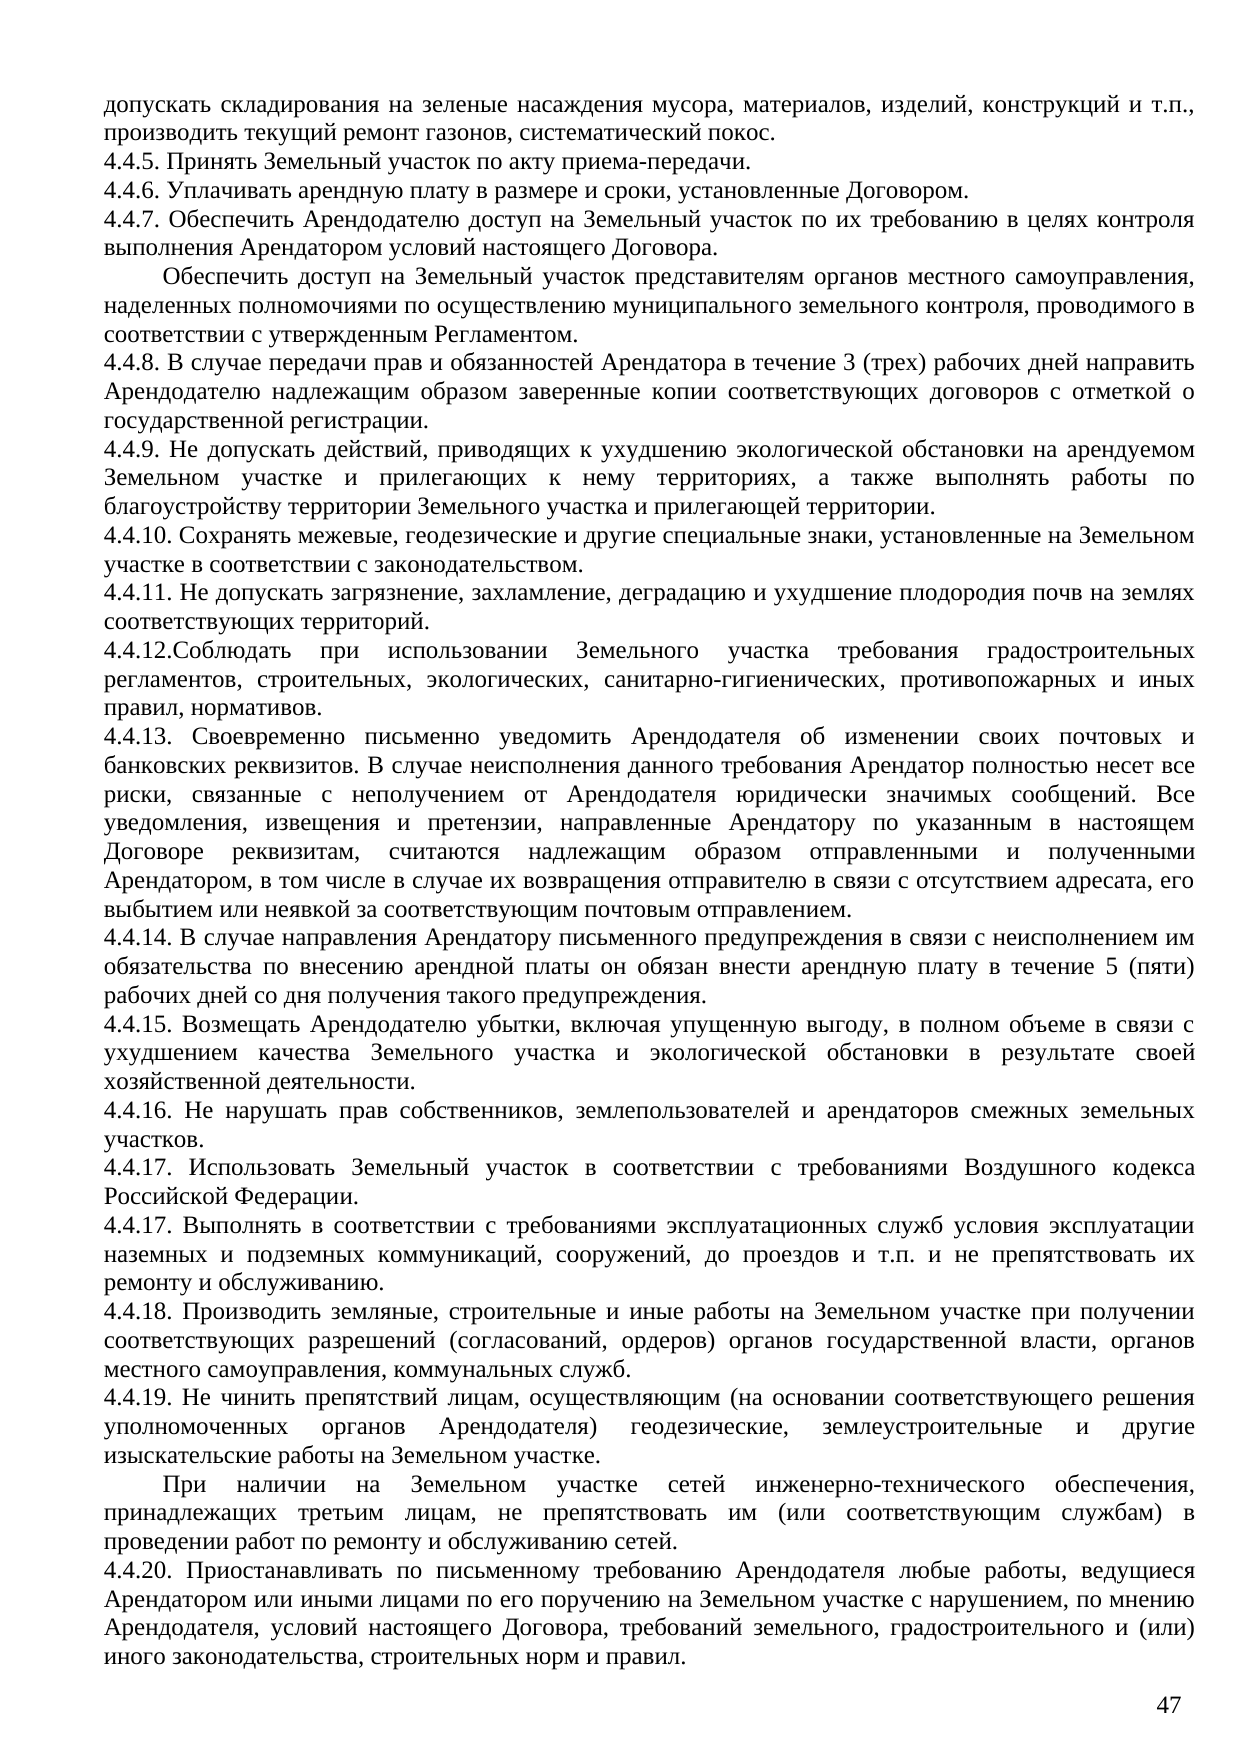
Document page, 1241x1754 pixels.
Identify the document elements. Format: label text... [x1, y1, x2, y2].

text 4.4.6. Уплачивать арендную плату в размере и сроки, установленные Договором. [103, 175, 1196, 204]
text 4.4.12.Соблюдать при использовании Земельного участка требования градостроительных регламентов, строительных, экологических, санитарно-гигиенических, противопожарных и иных правил, нормативов. [103, 635, 1196, 721]
text 4.4.8. В случае передачи прав и обязанностей Арендатора в течение 3 (трех) рабочих дней направить Арендодателю надлежащим образом заверенные копии соответствующих договоров с отметкой о государственной регистрации. [103, 347, 1196, 434]
text 4.4.7. Обеспечить Арендодателю доступ на Земельный участок по их требованию в целях контроля выполнения Арендатором условий настоящего Договора. [103, 204, 1196, 261]
text 4.4.15. Возмещать Арендодателю убытки, включая упущенную выгоду, в полном объеме в связи с ухудшением качества Земельного участка и экологической обстановки в результате своей хозяйственной деятельности. [103, 1009, 1196, 1095]
text 4.4.5. Принять Земельный участок по акту приема-передачи. [103, 146, 1196, 175]
text 4.4.14. В случае направления Арендатору письменного предупреждения в связи с неисполнением им обязательства по внесению арендной платы он обязан внести арендную плату в течение 5 (пяти) рабочих дней со дня получения такого предупреждения. [103, 922, 1196, 1009]
text 4.4.19. Не чинить препятствий лицам, осуществляющим (на основании соответствующего решения уполномоченных органов Арендодателя) геодезические, землеустроительные и другие изыскательские работы на Земельном участке. [103, 1382, 1196, 1469]
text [103, 89, 1196, 146]
text При наличии на Земельном участке сетей инженерно-технического обеспечения, принадлежащих третьим лицам, не препятствовать им (или соответствующим службам) в проведении работ по ремонту и обслуживанию сетей. [103, 1469, 1196, 1555]
text 4.4.9. Не допускать действий, приводящих к ухудшению экологической обстановки на арендуемом Земельном участке и прилегающих к нему территориях, а также выполнять работы по благоустройству территории Земельного участка и прилегающей территории. [103, 434, 1196, 520]
text 4.4.17. Выполнять в соответствии с требованиями эксплуатационных служб условия эксплуатации наземных и подземных коммуникаций, сооружений, до проездов и т.п. и не препятствовать их ремонту и обслуживанию. [103, 1210, 1196, 1296]
text 4.4.11. Не допускать загрязнение, захламление, деградацию и ухудшение плодородия почв на землях соответствующих территорий. [103, 577, 1196, 635]
text 4.4.18. Производить земляные, строительные и иные работы на Земельном участке при получении соответствующих разрешений (согласований, ордеров) органов государственной власти, органов местного самоуправления, коммунальных служб. [103, 1296, 1196, 1382]
text 4.4.10. Сохранять межевые, геодезические и другие специальные знаки, установленные на Земельном участке в соответствии с законодательством. [103, 520, 1196, 577]
text 4.4.16. Не нарушать прав собственников, землепользователей и арендаторов смежных земельных участков. [103, 1095, 1196, 1152]
text Обеспечить доступ на Земельный участок представителям органов местного самоуправления, наделенных полномочиями по осуществлению муниципального земельного контроля, проводимого в соответствии с утвержденным Регламентом. [103, 261, 1196, 347]
text 4.4.13. Своевременно письменно уведомить Арендодателя об изменении своих почтовых и банковских реквизитов. В случае неисполнения данного требования Арендатор полностью несет все риски, связанные с неполучением от Арендодателя юридически значимых сообщений. Все уведомления, извещения и претензии, направленные Арендатору по указанным в настоящем Договоре реквизитам, считаются надлежащим образом отправленными и полученными Арендатором, в том числе в случае их возвращения отправителю в связи с отсутствием адресата, его выбытием или неявкой за соответствующим почтовым отправлением. [103, 721, 1196, 922]
text 4.4.20. Приостанавливать по письменному требованию Арендодателя любые работы, ведущиеся Арендатором или иными лицами по его поручению на Земельном участке с нарушением, по мнению Арендодателя, условий настоящего Договора, требований земельного, градостроительного и (или) иного законодательства, строительных норм и правил. [103, 1555, 1196, 1670]
text 4.4.17. Использовать Земельный участок в соответствии с требованиями Воздушного кодекса Российской Федерации. [103, 1152, 1196, 1210]
